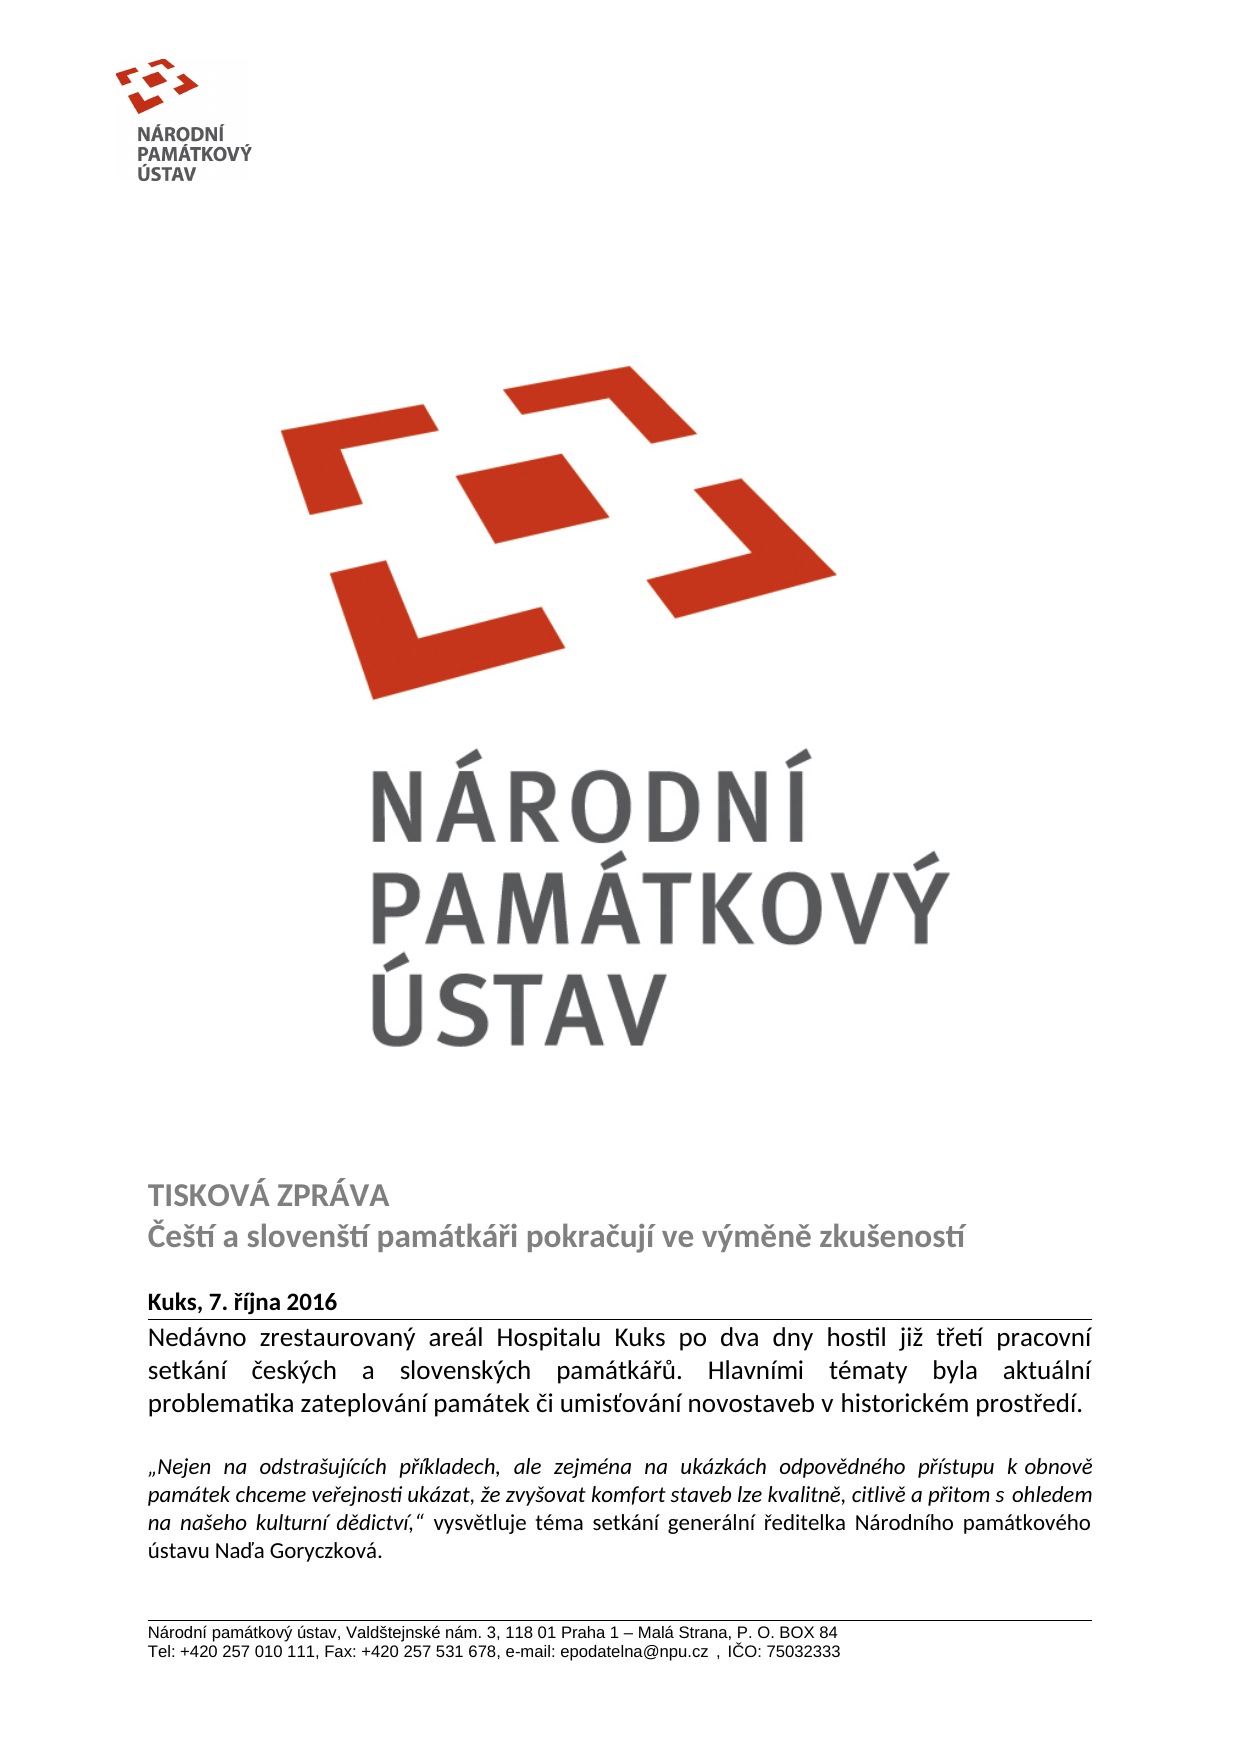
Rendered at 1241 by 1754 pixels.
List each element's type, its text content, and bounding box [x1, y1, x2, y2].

picture [147, 238, 1084, 1175]
text Kuks, 7. října 2016 [148, 1286, 1092, 1319]
text TISKOVÁ ZPRÁVA [148, 1174, 1092, 1215]
text Čeští a slovenští památkáři pokračují ve výměně zkušeností [148, 1215, 1092, 1256]
text „Nejen na odstrašujících příkladech, ale zejména na ukázkách odpovědného přístupu k obnově památek chceme veřejnosti ukázat, že zvyšovat komfort staveb lze kvalitně, citlivě a přitom s ohledem na našeho kulturní dědictví,“ vysvětluje téma setkání generální ředitelka Národního památkového ústavu Naďa Goryczková. [148, 1452, 1092, 1564]
text Nedávno zrestaurovaný areál Hospitalu Kuks po dva dny hostil již třetí pracovní setkání českých a slovenských památkářů. Hlavními tématy byla aktuální problematika zateplování památek či umisťování novostaveb v historickém prostředí. [148, 1320, 1092, 1419]
picture [115, 59, 252, 181]
